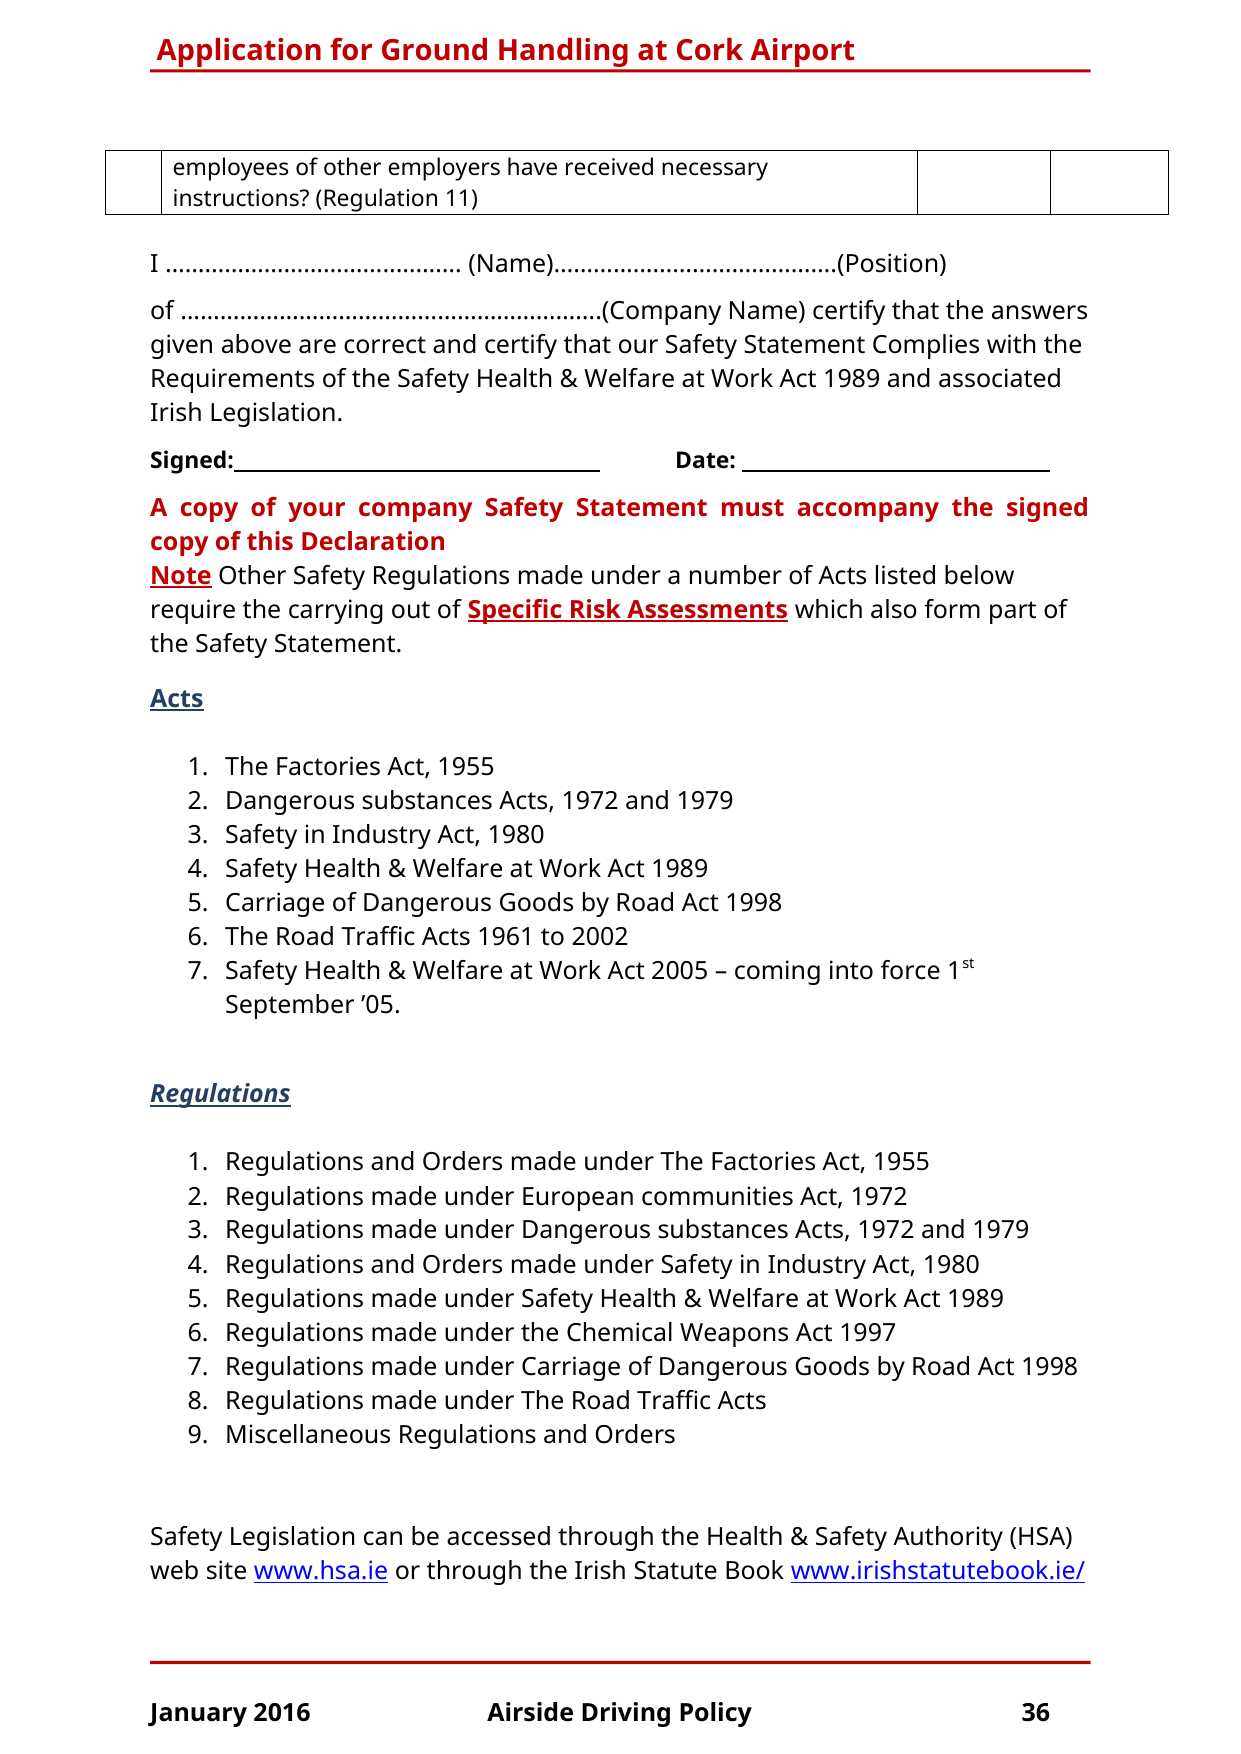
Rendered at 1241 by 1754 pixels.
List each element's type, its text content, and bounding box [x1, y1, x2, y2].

list Safety Health & Welfare at Work Act 2005 – coming into force 1st September ’05. [187, 953, 1090, 1021]
list Carriage of Dangerous Goods by Road Act 1998 [187, 885, 1090, 919]
table_cell 16 [106, 151, 161, 213]
subtitle Acts [150, 680, 1090, 714]
list Regulations made under the Chemical Weapons Act 1997 [187, 1314, 1090, 1348]
list Safety Health & Welfare at Work Act 1989 [187, 851, 1090, 885]
list Regulations and Orders made under Safety in Industry Act, 1980 [187, 1246, 1090, 1280]
list Regulations made under Carriage of Dangerous Goods by Road Act 1998 [187, 1348, 1090, 1382]
list Regulations made under The Road Traffic Acts [187, 1382, 1090, 1417]
list Safety in Industry Act, 1980 [187, 817, 1090, 851]
list Regulations made under Safety Health & Welfare at Work Act 1989 [187, 1280, 1090, 1314]
text I ……………………………..………. (Name)…………………………………….(Position) [150, 246, 1090, 280]
text Note Other Safety Regulations made under a number of Acts listed below require the carrying out of Specific Risk Assessments which also form part of the Safety Statement. [150, 557, 1090, 659]
list Regulations made under Dangerous substances Acts, 1972 and 1979 [187, 1212, 1090, 1246]
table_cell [162, 151, 917, 213]
list Dangerous substances Acts, 1972 and 1979 [187, 783, 1090, 817]
text A copy of your company Safety Statement must accompany the signed copy of this Declaration [150, 489, 1090, 557]
subtitle Regulations [150, 1076, 1090, 1110]
list The Factories Act, 1955 [187, 748, 1090, 783]
table_cell [1051, 151, 1168, 213]
text of ……………………………………………………….(Company Name) certify that the answers given above are correct and certify that our Safety Statement Complies with the Requirements of the Safety Health & Welfare at Work Act 1989 and associated Irish Legislation. [150, 292, 1090, 429]
list Miscellaneous Regulations and Orders [187, 1417, 1090, 1451]
list The Road Traffic Acts 1961 to 2002 [187, 919, 1090, 953]
table_cell [918, 151, 1050, 213]
text Signed: Date: [150, 444, 1090, 475]
list Regulations and Orders made under The Factories Act, 1955 [187, 1144, 1090, 1178]
text Safety Legislation can be accessed through the Health & Safety Authority (HSA) web site www.hsa.ie or through the Irish Statute Book www.irishstatutebook.ie/ [150, 1519, 1090, 1587]
list Regulations made under European communities Act, 1972 [187, 1178, 1090, 1212]
